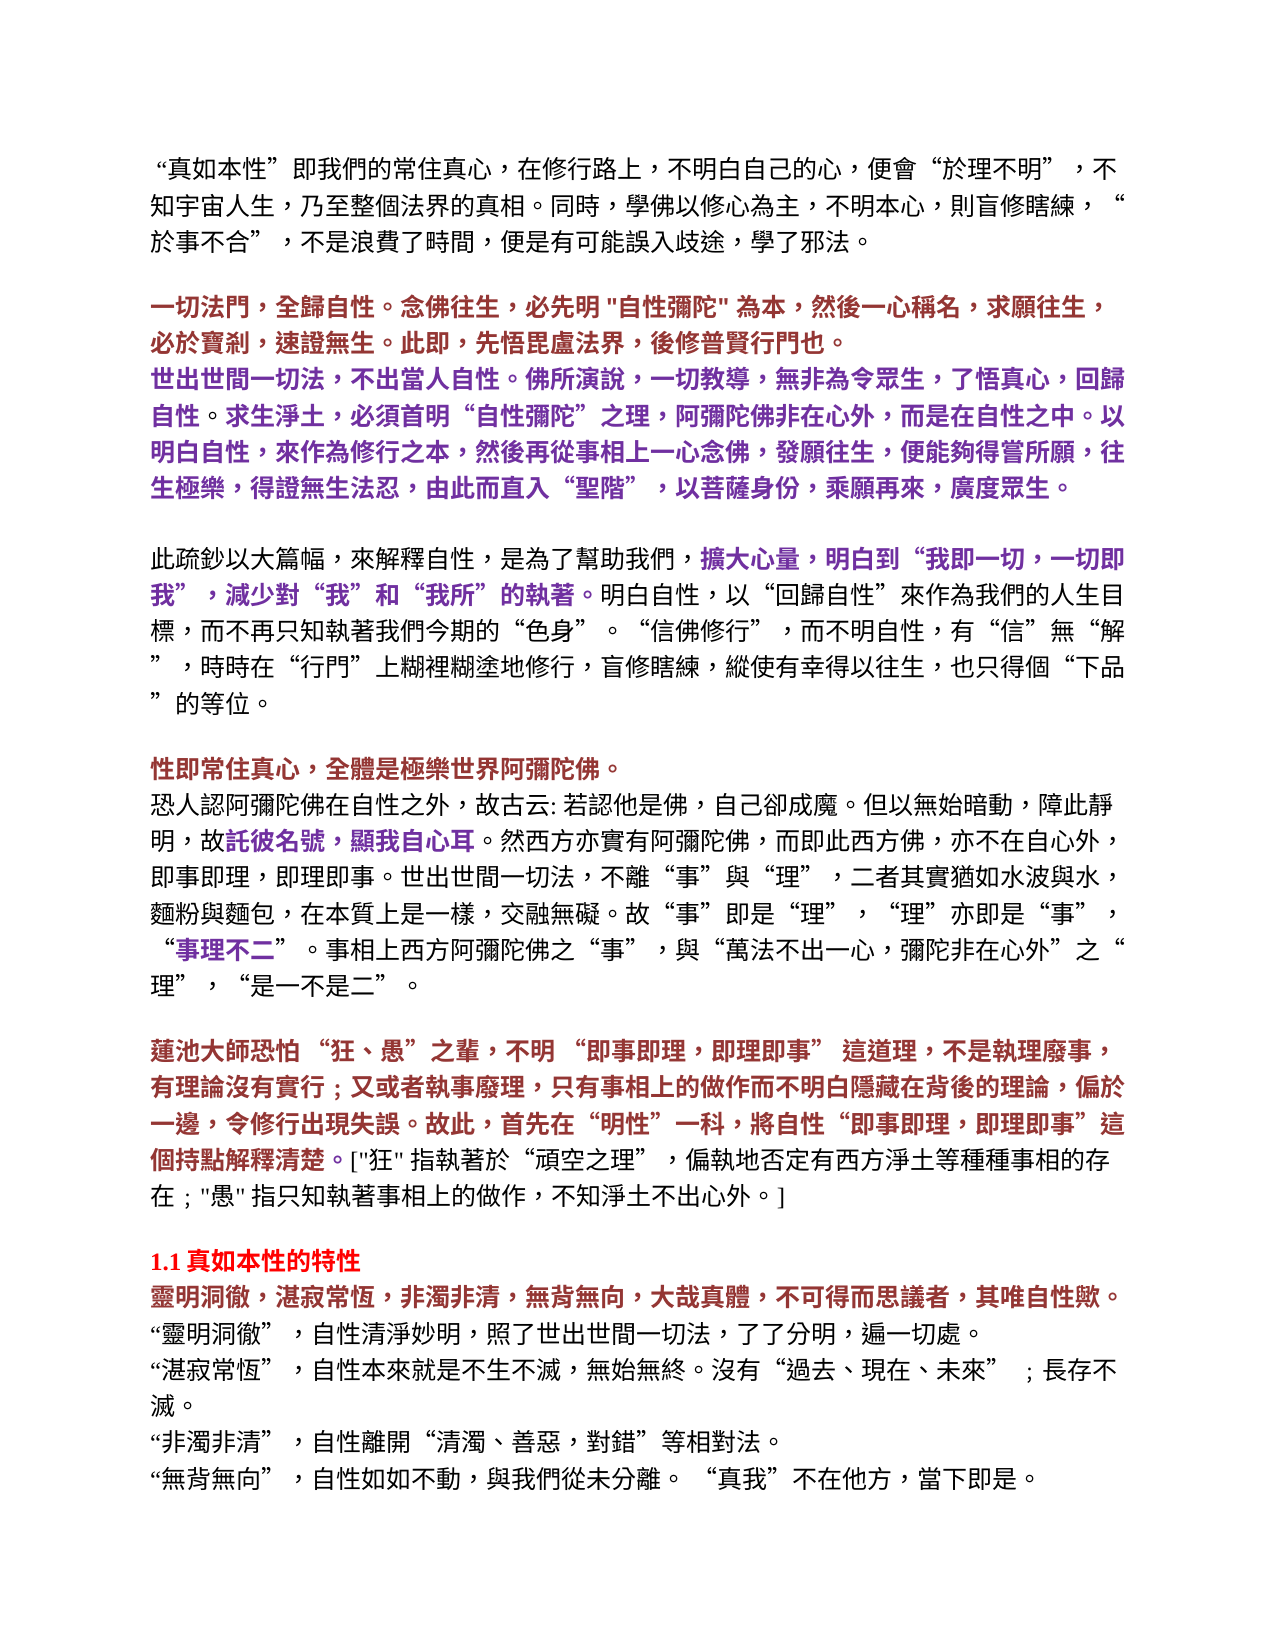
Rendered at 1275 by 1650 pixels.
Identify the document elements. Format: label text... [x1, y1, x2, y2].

text 1.1真如本性的特性 [150, 1242, 1125, 1278]
text 此疏鈔以大篇幅，來解釋自性，是為了幫助我們，擴大心量，明白到“我即一切，一切即我”，減少對“我”和“我所”的執著。明白自性，以“回歸自性”來作為我們的人生目標，而不再只知執著我們今期的“色身”。“信佛修行”，而不明自性，有“信”無“解”，時時在“行門”上糊裡糊塗地修行，盲修瞎練，縱使有幸得以往生，也只得個“下品”的等位。 [150, 539, 1125, 720]
text 恐人認阿彌陀佛在自性之外，故古云: 若認他是佛，自己卻成魔。但以無始暗動，障此靜明，故託彼名號，顯我自心耳。然西方亦實有阿彌陀佛，而即此西方佛，亦不在自心外，即事即理，即理即事。世出世間一切法，不離“事”與“理”，二者其實猶如水波與水，麵粉與麵包，在本質上是一樣，交融無礙。故“事”即是“理”，“理”亦即是“事”，“事理不二”。事相上西方阿彌陀佛之“事”，與“萬法不出一心，彌陀非在心外”之“理”，“是一不是二”。 [150, 785, 1125, 1003]
text 一切法門，全歸自性。念佛往生，必先明 "自性彌陀" 為本，然後一心稱名，求願往生，必於寶剎，速證無生。此即，先悟毘盧法界，後修普賢行門也。 [150, 287, 1125, 360]
text 世出世間一切法，不出當人自性。佛所演說，一切教導，無非為令眾生，了悟真心，回歸自性。求生淨土，必須首明“自性彌陀”之理，阿彌陀佛非在心外，而是在自性之中。以明白自性，來作為修行之本，然後再從事相上一心念佛，發願往生，便能夠得嘗所願，往生極樂，得證無生法忍，由此而直入“聖階”，以菩薩身份，乘願再來，廣度眾生。 [150, 360, 1125, 505]
text 蓮池大師恐怕 “狂、愚”之輩，不明 “即事即理，即理即事” 這道理，不是執理廢事，有理論沒有實行﹔又或者執事廢理，只有事相上的做作而不明白隱藏在背後的理論，偏於一邊，令修行出現失誤。故此，首先在“明性”一科，將自性“即事即理，即理即事”這個持點解釋清楚。["狂" 指執著於“頑空之理”，偏執地否定有西方淨土等種種事相的存在﹔"愚" 指只知執著事相上的做作，不知淨土不出心外。] [150, 1032, 1125, 1213]
text “非濁非清”，自性離開“清濁、善惡，對錯”等相對法。 [150, 1423, 1125, 1459]
text 靈明洞徹，湛寂常恆，非濁非清，無背無向，大哉真體，不可得而思議者，其唯自性歟。 [150, 1278, 1125, 1314]
text “靈明洞徹”，自性清淨妙明，照了世出世間一切法，了了分明，遍一切處。 [150, 1314, 1125, 1350]
text “無背無向”，自性如如不動，與我們從未分離。 “真我”不在他方，當下即是。 [150, 1459, 1125, 1495]
text 性即常住真心，全體是極樂世界阿彌陀佛。 [150, 749, 1125, 785]
text “湛寂常恆”，自性本來就是不生不滅，無始無終。沒有“過去、現在、未來” ﹔長存不滅。 [150, 1350, 1125, 1423]
text “真如本性”即我們的常住真心，在修行路上，不明白自己的心，便會“於理不明”，不知宇宙人生，乃至整個法界的真相。同時，學佛以修心為主，不明本心，則盲修瞎練，“於事不合”，不是浪費了畤間，便是有可能誤入歧途，學了邪法。 [150, 150, 1125, 259]
